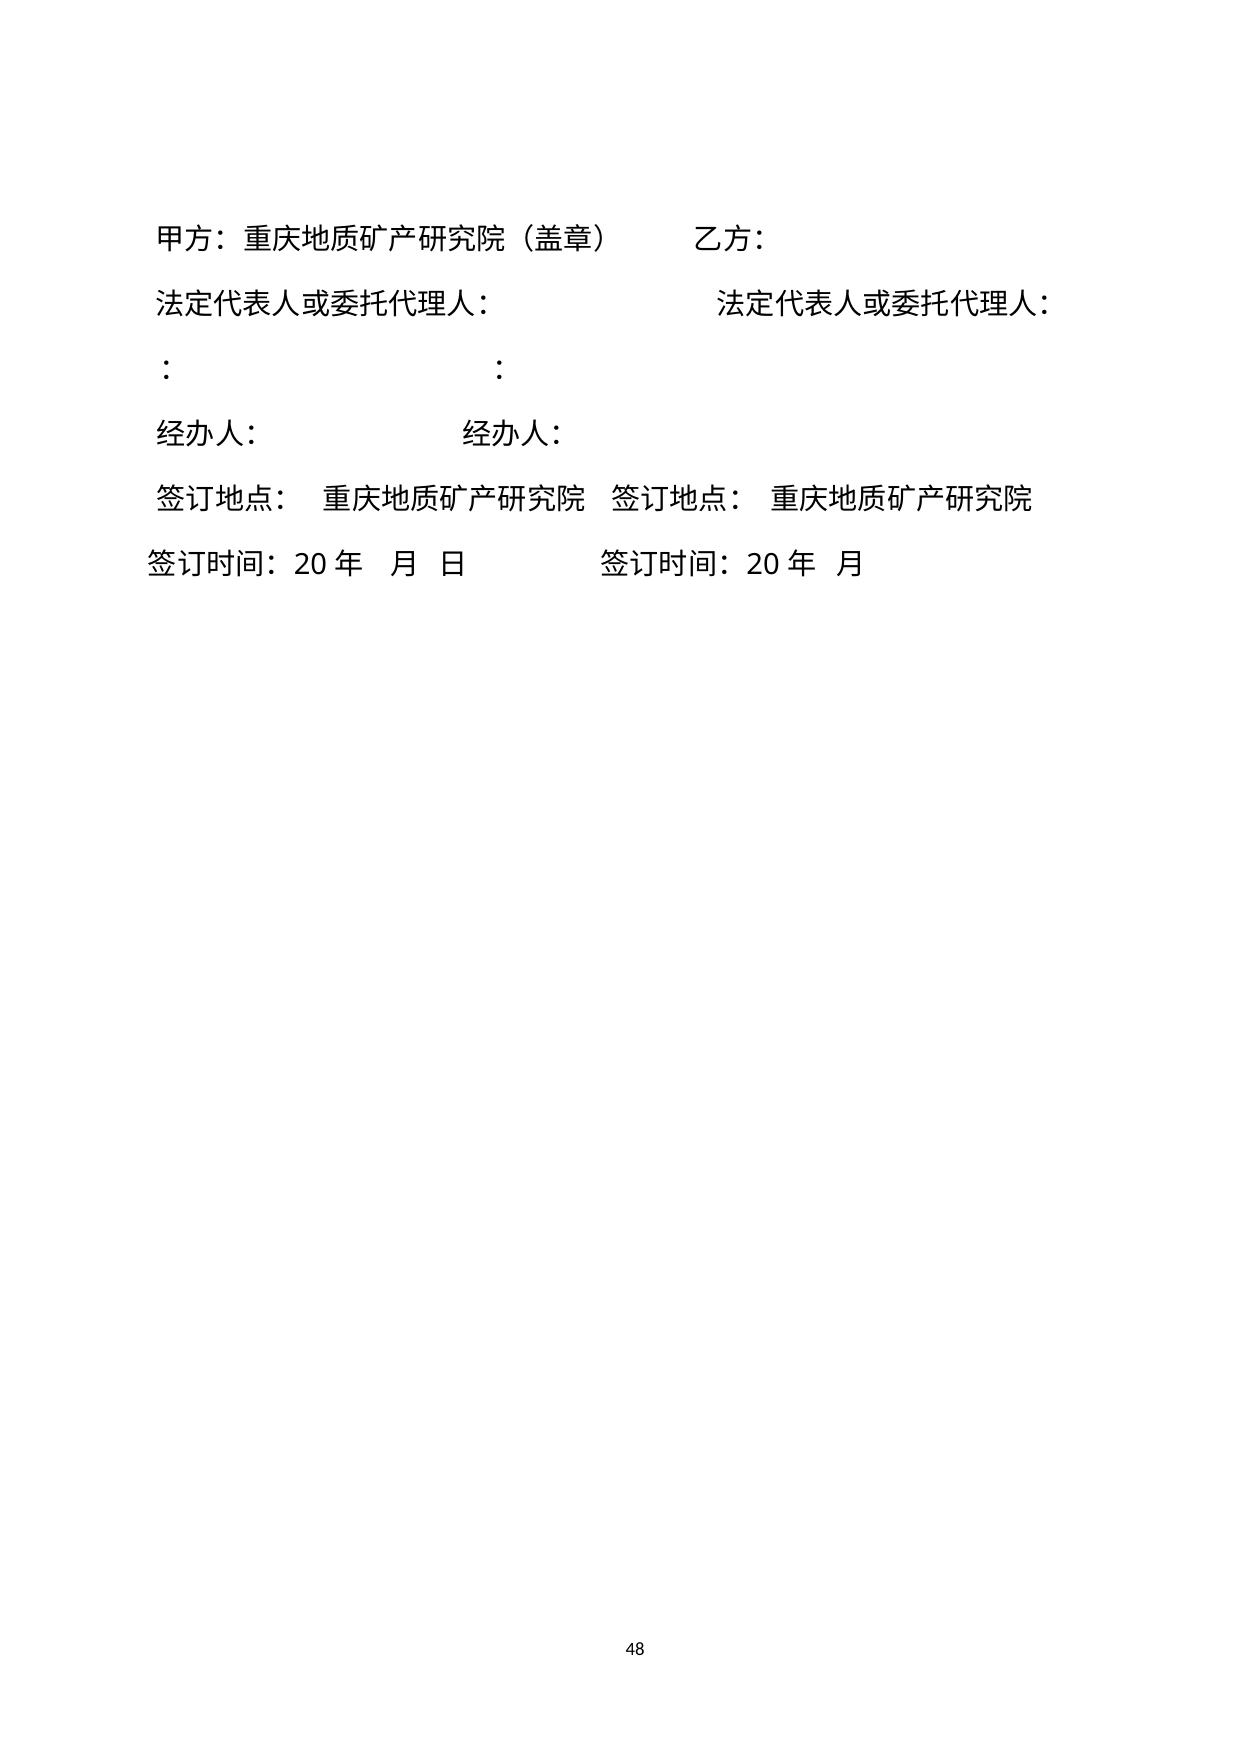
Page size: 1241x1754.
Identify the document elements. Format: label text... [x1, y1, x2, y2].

text 签订时间：20 年 月 日 签订时间：20 年 月 [148, 529, 1122, 594]
text 签订地点： 重庆地质矿产研究院 签订地点： 重庆地质矿产研究院 [148, 464, 1122, 529]
text 甲方：重庆地质矿产研究院（盖章） 乙方： [148, 204, 1163, 269]
text ： ： [148, 334, 1122, 399]
text 法定代表人或委托代理人： 法定代表人或委托代理人： [148, 269, 1122, 334]
text 经办人： 经办人： [148, 399, 1122, 464]
